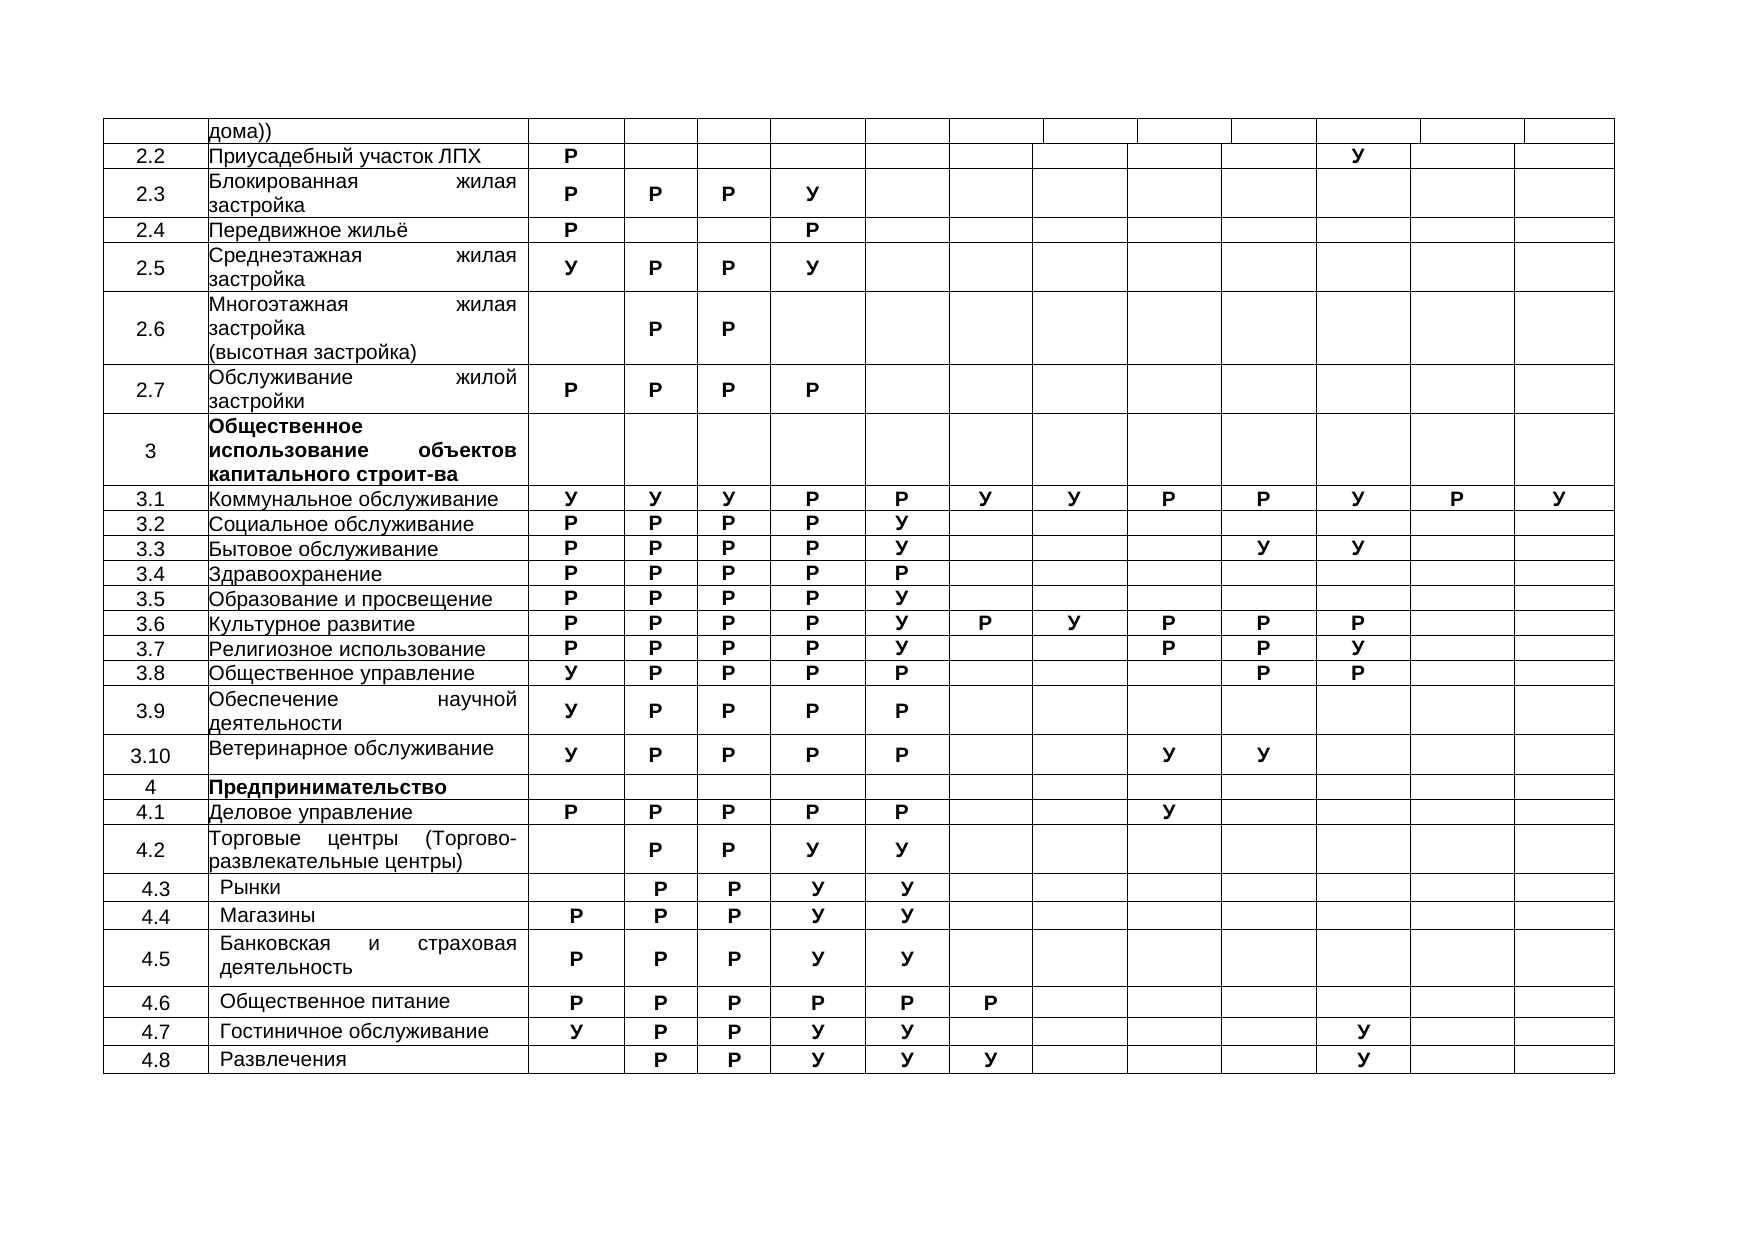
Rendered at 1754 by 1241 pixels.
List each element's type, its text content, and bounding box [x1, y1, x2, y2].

table_cell Р [698, 561, 770, 585]
table_cell 3.2 [104, 511, 208, 535]
table_cell [1222, 561, 1316, 585]
table_cell Приусадебный участок ЛПХ [209, 144, 528, 168]
table_cell У [529, 661, 624, 685]
table_cell [950, 586, 1032, 610]
table_cell Р [529, 800, 624, 824]
table_cell [625, 775, 697, 799]
table_cell [1515, 987, 1614, 1017]
table_cell Р [866, 661, 949, 685]
table_cell [1515, 511, 1614, 535]
table_cell Р [866, 686, 949, 734]
table_cell [1411, 874, 1514, 901]
table_cell 2.3 [104, 169, 208, 217]
table_cell [1317, 800, 1410, 824]
table_cell [1128, 930, 1221, 986]
table_cell У [950, 1046, 1032, 1073]
table_cell [1515, 686, 1614, 734]
table_cell Р [1222, 636, 1316, 660]
table_cell Р [529, 169, 624, 217]
table_cell [1033, 218, 1127, 242]
table_cell Р [529, 611, 624, 635]
table_cell Р [1128, 611, 1221, 635]
table_cell [1128, 775, 1221, 799]
table_cell [1033, 825, 1127, 873]
table_cell [771, 775, 865, 799]
table_cell [529, 1046, 624, 1073]
table_cell Р [625, 1046, 697, 1073]
table_cell [698, 218, 770, 242]
table_cell Р [950, 611, 1032, 635]
table_cell [950, 365, 1032, 413]
table_cell [529, 292, 624, 364]
table_cell Бытовое обслуживание [209, 536, 528, 560]
table_cell [1317, 292, 1410, 364]
table_cell У [529, 1018, 624, 1044]
table_cell Магазины [209, 902, 528, 929]
table_cell [1515, 825, 1614, 873]
table_cell [1033, 586, 1127, 610]
table_cell [1317, 902, 1410, 929]
table_cell [866, 292, 949, 364]
table_cell [1515, 586, 1614, 610]
table_cell [625, 218, 697, 242]
table_cell [1317, 169, 1410, 217]
table_cell [1128, 144, 1221, 168]
table_cell [1222, 874, 1316, 901]
table_cell Р [698, 686, 770, 734]
table_cell Р [625, 661, 697, 685]
table_cell [1317, 686, 1410, 734]
table_cell У [866, 825, 949, 873]
table_cell У [1317, 636, 1410, 660]
table_cell [1128, 365, 1221, 413]
table_cell [1033, 414, 1127, 485]
table_cell [1128, 902, 1221, 929]
table_cell Р [771, 800, 865, 824]
table_cell [1411, 1046, 1514, 1073]
table_cell Р [698, 987, 770, 1017]
table_cell Ветеринарное обслуживание [209, 735, 528, 774]
table_cell [1411, 661, 1514, 685]
table_cell [1515, 874, 1614, 901]
table_header [1317, 119, 1420, 143]
table_cell [1317, 825, 1410, 873]
table_cell [1515, 414, 1614, 485]
table_cell [1515, 735, 1614, 774]
table_header [866, 119, 949, 143]
table_cell Р [866, 987, 949, 1017]
table_cell [1128, 1046, 1221, 1073]
table_cell [1033, 561, 1127, 585]
table_cell [1411, 169, 1514, 217]
table_cell [1222, 825, 1316, 873]
table_header [1138, 119, 1231, 143]
table_cell [1317, 930, 1410, 986]
table_cell [1033, 365, 1127, 413]
table_cell [1317, 586, 1410, 610]
table_cell Р [771, 486, 865, 510]
table_cell У [1317, 536, 1410, 560]
table_header [1525, 119, 1614, 143]
table_cell Общественное использование объектов капитального строит-ва [209, 414, 528, 485]
table_cell У [1128, 800, 1221, 824]
table_cell Р [625, 930, 697, 986]
table_cell [866, 243, 949, 291]
table_cell [1222, 686, 1316, 734]
table_cell [1411, 414, 1514, 485]
table_cell У [866, 536, 949, 560]
table_cell Р [1222, 611, 1316, 635]
table_cell [950, 1018, 1032, 1044]
table_cell У [625, 486, 697, 510]
table_cell [1515, 144, 1614, 168]
table_cell [529, 874, 624, 901]
table_cell Р [771, 365, 865, 413]
table_cell [1222, 775, 1316, 799]
table_cell Здравоохранение [209, 561, 528, 585]
table_cell 2.6 [104, 292, 208, 364]
table_cell У [1033, 486, 1127, 510]
table_cell Р [625, 611, 697, 635]
table_header [1421, 119, 1524, 143]
table_cell [950, 243, 1032, 291]
table_cell [950, 930, 1032, 986]
table_cell Развлечения [209, 1046, 528, 1073]
table_cell 3.4 [104, 561, 208, 585]
table_cell Р [625, 536, 697, 560]
table_cell Среднеэтажная жилая застройка [209, 243, 528, 291]
table_cell [1411, 561, 1514, 585]
table_cell Р [625, 292, 697, 364]
table_cell У [1128, 735, 1221, 774]
table_cell Деловое управление [209, 800, 528, 824]
table_cell 3.3 [104, 536, 208, 560]
table_cell [1515, 611, 1614, 635]
table_cell [1033, 636, 1127, 660]
table_cell У [866, 636, 949, 660]
table_cell У [866, 611, 949, 635]
table_cell [1411, 902, 1514, 929]
table_cell [1128, 561, 1221, 585]
table_cell Р [625, 511, 697, 535]
table_cell 4.1 [104, 800, 208, 824]
table_cell У [866, 511, 949, 535]
table_cell [1033, 987, 1127, 1017]
table_cell [1222, 511, 1316, 535]
table_cell [1222, 1018, 1316, 1044]
table_cell 4.6 [104, 987, 208, 1017]
table_cell У [771, 874, 865, 901]
table_cell [1411, 825, 1514, 873]
table_cell Р [625, 561, 697, 585]
table_cell Передвижное жильё [209, 218, 528, 242]
table_cell [1411, 243, 1514, 291]
table_cell [1411, 536, 1514, 560]
table_cell Р [866, 800, 949, 824]
table_cell Р [625, 800, 697, 824]
table_cell [950, 775, 1032, 799]
table_cell Р [698, 800, 770, 824]
table_cell [1033, 243, 1127, 291]
table_cell Р [1128, 636, 1221, 660]
table_cell [698, 775, 770, 799]
table_cell [1411, 586, 1514, 610]
table_cell У [771, 902, 865, 929]
table_cell 2.4 [104, 218, 208, 242]
table_cell Р [771, 536, 865, 560]
table_cell [1317, 218, 1410, 242]
table_cell Р [698, 661, 770, 685]
table_cell [1033, 800, 1127, 824]
table_cell У [771, 1018, 865, 1044]
table_cell [1411, 365, 1514, 413]
table_cell [1128, 686, 1221, 734]
table_cell [1033, 1018, 1127, 1044]
table_cell 4.3 [104, 874, 208, 901]
table_cell Р [698, 365, 770, 413]
table_cell Р [1317, 611, 1410, 635]
table_cell [1128, 243, 1221, 291]
table_header дома)) [209, 119, 528, 143]
table_cell [625, 414, 697, 485]
table_cell Р [529, 511, 624, 535]
table_cell 3.9 [104, 686, 208, 734]
table_cell Р [866, 486, 949, 510]
table_cell [866, 169, 949, 217]
table_cell 4.4 [104, 902, 208, 929]
table_cell Р [698, 511, 770, 535]
table_cell [529, 825, 624, 873]
table_cell [1128, 169, 1221, 217]
table_cell [950, 735, 1032, 774]
table_cell [1222, 800, 1316, 824]
table_cell [1411, 930, 1514, 986]
table_cell У [950, 486, 1032, 510]
table_cell [1411, 1018, 1514, 1044]
table_cell У [866, 1018, 949, 1044]
table_cell [1222, 414, 1316, 485]
table_cell У [866, 1046, 949, 1073]
table_header [104, 119, 208, 143]
table_cell [950, 169, 1032, 217]
table_cell Р [625, 586, 697, 610]
table_cell [1128, 292, 1221, 364]
table_cell Р [625, 987, 697, 1017]
table_cell Гостиничное обслуживание [209, 1018, 528, 1044]
table_cell [1317, 775, 1410, 799]
table_cell У [1317, 486, 1410, 510]
table_cell Р [1317, 661, 1410, 685]
table_cell [1411, 987, 1514, 1017]
table_cell [1128, 661, 1221, 685]
table_cell [1411, 800, 1514, 824]
table_cell 3.6 [104, 611, 208, 635]
table_cell [950, 874, 1032, 901]
table_cell [1317, 874, 1410, 901]
table_cell [1411, 511, 1514, 535]
table_cell [866, 365, 949, 413]
table_cell У [866, 930, 949, 986]
table_cell У [698, 486, 770, 510]
table_cell [1515, 218, 1614, 242]
table_header [771, 119, 865, 143]
table_cell У [1317, 1046, 1410, 1073]
table_cell [866, 218, 949, 242]
table_cell [1515, 243, 1614, 291]
table_cell Предпринимательство [209, 775, 528, 799]
table_cell [1411, 686, 1514, 734]
table_cell У [1515, 486, 1614, 510]
table_cell Р [1222, 661, 1316, 685]
table_cell [1128, 511, 1221, 535]
table_cell Р [625, 636, 697, 660]
table_cell [1317, 365, 1410, 413]
table_cell Р [698, 902, 770, 929]
table_cell 4.2 [104, 825, 208, 873]
table_cell Обеспечение научной деятельности [209, 686, 528, 734]
table_cell Р [771, 987, 865, 1017]
table_cell 3.10 [104, 735, 208, 774]
table_cell У [1317, 1018, 1410, 1044]
table_header [625, 119, 697, 143]
table_cell Р [625, 874, 697, 901]
table_cell [1222, 1046, 1316, 1073]
table_cell [1033, 735, 1127, 774]
table_cell [950, 661, 1032, 685]
table_cell 4 [104, 775, 208, 799]
table_cell Р [698, 169, 770, 217]
table_cell У [1317, 144, 1410, 168]
table_cell Р [771, 735, 865, 774]
table_cell Р [529, 218, 624, 242]
table_cell Многоэтажная жилая застройка (высотная застройка) [209, 292, 528, 364]
table_cell 2.5 [104, 243, 208, 291]
table_cell [1411, 292, 1514, 364]
table_cell У [1222, 536, 1316, 560]
table_cell Р [698, 292, 770, 364]
table_cell [1128, 586, 1221, 610]
table_cell [771, 292, 865, 364]
table_cell 4.5 [104, 930, 208, 986]
table_cell Р [771, 218, 865, 242]
table_cell [1515, 561, 1614, 585]
table_cell [698, 144, 770, 168]
table_cell Р [698, 735, 770, 774]
table_cell Р [529, 586, 624, 610]
table_cell 2.2 [104, 144, 208, 168]
table_cell [1222, 987, 1316, 1017]
table_cell Рынки [209, 874, 528, 901]
table_cell У [529, 243, 624, 291]
table_cell 3.7 [104, 636, 208, 660]
table_cell [1317, 243, 1410, 291]
table_cell [1515, 1046, 1614, 1073]
table_cell [950, 144, 1032, 168]
table_cell Р [529, 902, 624, 929]
table_cell Р [771, 636, 865, 660]
table_cell Образование и просвещение [209, 586, 528, 610]
table_cell [1515, 661, 1614, 685]
table_cell [1222, 292, 1316, 364]
table_cell [950, 686, 1032, 734]
table_cell [1128, 536, 1221, 560]
table_cell [1515, 636, 1614, 660]
table_cell [1515, 292, 1614, 364]
table_cell Банковская и страховая деятельность [209, 930, 528, 986]
table_cell Общественное питание [209, 987, 528, 1017]
table_cell У [771, 243, 865, 291]
table_cell Р [698, 825, 770, 873]
table_cell Р [625, 686, 697, 734]
table_cell [1515, 1018, 1614, 1044]
table_cell [950, 218, 1032, 242]
table_cell Религиозное использование [209, 636, 528, 660]
table_cell [1515, 169, 1614, 217]
table_cell [529, 414, 624, 485]
table_cell Р [625, 825, 697, 873]
table_cell [950, 902, 1032, 929]
table_cell У [529, 686, 624, 734]
table_cell [1222, 930, 1316, 986]
table_cell [771, 144, 865, 168]
table_cell [866, 144, 949, 168]
table_cell Р [698, 1018, 770, 1044]
table_cell Р [698, 611, 770, 635]
table_cell [1033, 930, 1127, 986]
table_cell [1317, 414, 1410, 485]
table_cell Р [1222, 486, 1316, 510]
table_cell Общественное управление [209, 661, 528, 685]
table_cell [1128, 987, 1221, 1017]
table_cell [1222, 218, 1316, 242]
table_header [950, 119, 1043, 143]
table_cell Р [529, 561, 624, 585]
table_cell [1515, 930, 1614, 986]
table_cell Р [866, 735, 949, 774]
table_cell Р [529, 636, 624, 660]
table_cell У [866, 902, 949, 929]
table_cell Р [771, 661, 865, 685]
table_cell 4.8 [104, 1046, 208, 1073]
table_cell [1033, 1046, 1127, 1073]
table_cell [1033, 661, 1127, 685]
table_cell [1515, 365, 1614, 413]
table_cell [950, 800, 1032, 824]
table_cell Блокированная жилая застройка [209, 169, 528, 217]
table_cell Р [625, 243, 697, 291]
table_cell Р [1128, 486, 1221, 510]
table_cell [950, 511, 1032, 535]
table_cell Р [625, 902, 697, 929]
table_cell [1222, 144, 1316, 168]
table_cell Р [529, 536, 624, 560]
table_header [1044, 119, 1137, 143]
table_cell Торговые центры (Торгово-развлекательные центры) [209, 825, 528, 873]
table_cell [1222, 365, 1316, 413]
table_cell [1033, 511, 1127, 535]
table_cell Коммунальное обслуживание [209, 486, 528, 510]
table_cell [1033, 169, 1127, 217]
table_cell [1411, 218, 1514, 242]
table_cell У [771, 1046, 865, 1073]
table_cell [771, 414, 865, 485]
table_cell [1515, 536, 1614, 560]
table_cell Р [529, 144, 624, 168]
table_cell [1515, 775, 1614, 799]
table_cell Р [529, 365, 624, 413]
table_cell 2.7 [104, 365, 208, 413]
table_cell [1128, 414, 1221, 485]
table_cell [1222, 169, 1316, 217]
table_cell Р [698, 930, 770, 986]
table_cell 4.7 [104, 1018, 208, 1044]
table_cell [1033, 536, 1127, 560]
table_cell [1317, 561, 1410, 585]
table_cell Р [625, 1018, 697, 1044]
table_cell 3.5 [104, 586, 208, 610]
table_cell У [771, 930, 865, 986]
table_cell [1411, 636, 1514, 660]
table_cell У [771, 169, 865, 217]
table_cell Р [529, 987, 624, 1017]
table_cell Р [771, 561, 865, 585]
table_cell У [771, 825, 865, 873]
table_cell У [1033, 611, 1127, 635]
table_cell [1222, 902, 1316, 929]
table_cell Р [950, 987, 1032, 1017]
table_cell Р [698, 874, 770, 901]
table_cell У [866, 586, 949, 610]
table_cell [1033, 775, 1127, 799]
table_cell Р [771, 686, 865, 734]
table_cell Р [698, 636, 770, 660]
table_cell 3 [104, 414, 208, 485]
table_cell Р [529, 930, 624, 986]
table_cell 3.1 [104, 486, 208, 510]
table_cell Р [771, 511, 865, 535]
table_cell Р [625, 365, 697, 413]
table_cell [1033, 902, 1127, 929]
table_cell [1128, 218, 1221, 242]
table_cell [1222, 243, 1316, 291]
table_cell [698, 414, 770, 485]
table_cell Р [625, 169, 697, 217]
table_cell Культурное развитие [209, 611, 528, 635]
table_cell [1515, 800, 1614, 824]
table_header [698, 119, 770, 143]
table_cell [950, 825, 1032, 873]
table_cell [1033, 874, 1127, 901]
table_cell У [1222, 735, 1316, 774]
table_cell 3.8 [104, 661, 208, 685]
table_cell Р [698, 243, 770, 291]
table_cell Р [771, 611, 865, 635]
table_header [529, 119, 624, 143]
table_cell [950, 561, 1032, 585]
table_cell [1411, 144, 1514, 168]
table_cell Обслуживание жилой застройки [209, 365, 528, 413]
table_cell [1128, 825, 1221, 873]
table_cell [1317, 511, 1410, 535]
table_cell [1317, 987, 1410, 1017]
table_cell [529, 775, 624, 799]
table_cell У [529, 735, 624, 774]
table_cell [625, 144, 697, 168]
table_cell [1033, 686, 1127, 734]
table_cell [950, 292, 1032, 364]
table_cell [866, 775, 949, 799]
table_cell [866, 414, 949, 485]
table_cell [950, 536, 1032, 560]
table_cell [1128, 874, 1221, 901]
table_cell [1033, 144, 1127, 168]
table_cell Р [771, 586, 865, 610]
table_cell У [866, 874, 949, 901]
table_cell [1411, 611, 1514, 635]
table_cell [1222, 586, 1316, 610]
table_cell [950, 414, 1032, 485]
table_cell [1411, 735, 1514, 774]
table_cell [1033, 292, 1127, 364]
table_cell Р [698, 1046, 770, 1073]
table_cell Р [625, 735, 697, 774]
table_cell [1317, 735, 1410, 774]
table_cell Социальное обслуживание [209, 511, 528, 535]
table_cell Р [698, 536, 770, 560]
table_cell У [529, 486, 624, 510]
table_cell Р [698, 586, 770, 610]
table_cell [1411, 775, 1514, 799]
table_cell [1128, 1018, 1221, 1044]
table_cell Р [1411, 486, 1514, 510]
table_cell [1515, 902, 1614, 929]
table_cell [950, 636, 1032, 660]
table_cell Р [866, 561, 949, 585]
table_header [1232, 119, 1316, 143]
